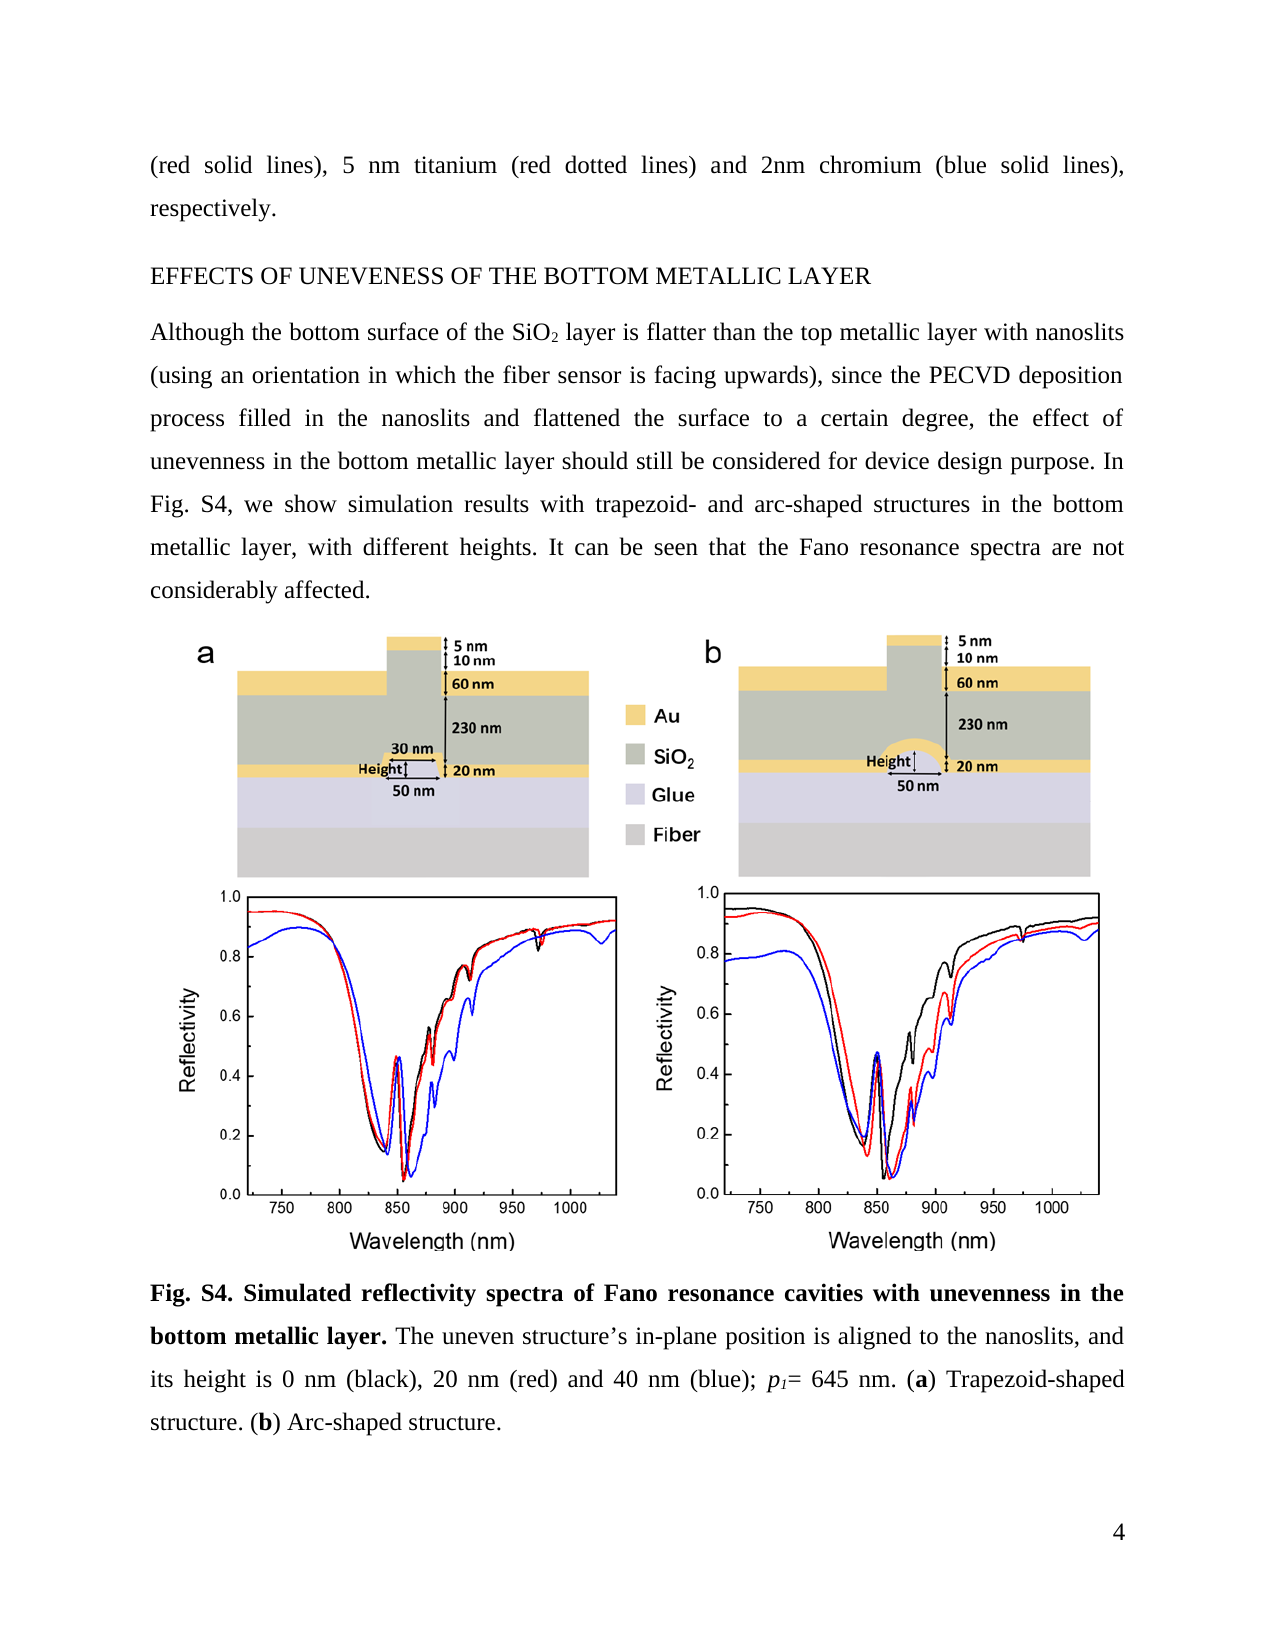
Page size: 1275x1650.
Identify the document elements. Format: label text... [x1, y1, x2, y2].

text EFFECTS OF UNEVENESS OF THE BOTTOM METALLIC LAYER [150, 261, 1125, 290]
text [150, 150, 1125, 222]
picture [167, 631, 1108, 1251]
text Although the bottom surface of the SiO2 layer is flatter than the top metallic layer with nanoslits (using an orientation in which the fiber sensor is facing upwards), since the PECVD deposition process filled in the nanoslits and flattened the surface to a certain degree, the effect of unevenness in the bottom metallic layer should still be considered for device design purpose. In Fig. S4, we show simulation results with trapezoid- and arc-shaped structures in the bottom metallic layer, with different heights. It can be seen that the Fano resonance spectra are not considerably affected. [150, 317, 1125, 604]
text Fig. S4. Simulated reflectivity spectra of Fano resonance cavities with unevenness in the bottom metallic layer. The uneven structure’s in-plane position is aligned to the nanoslits, and its height is 0 nm (black), 20 nm (red) and 40 nm (blue); p1= 645 nm. (a) Trapezoid-shaped structure. (b) Arc-shaped structure. [150, 1278, 1125, 1436]
